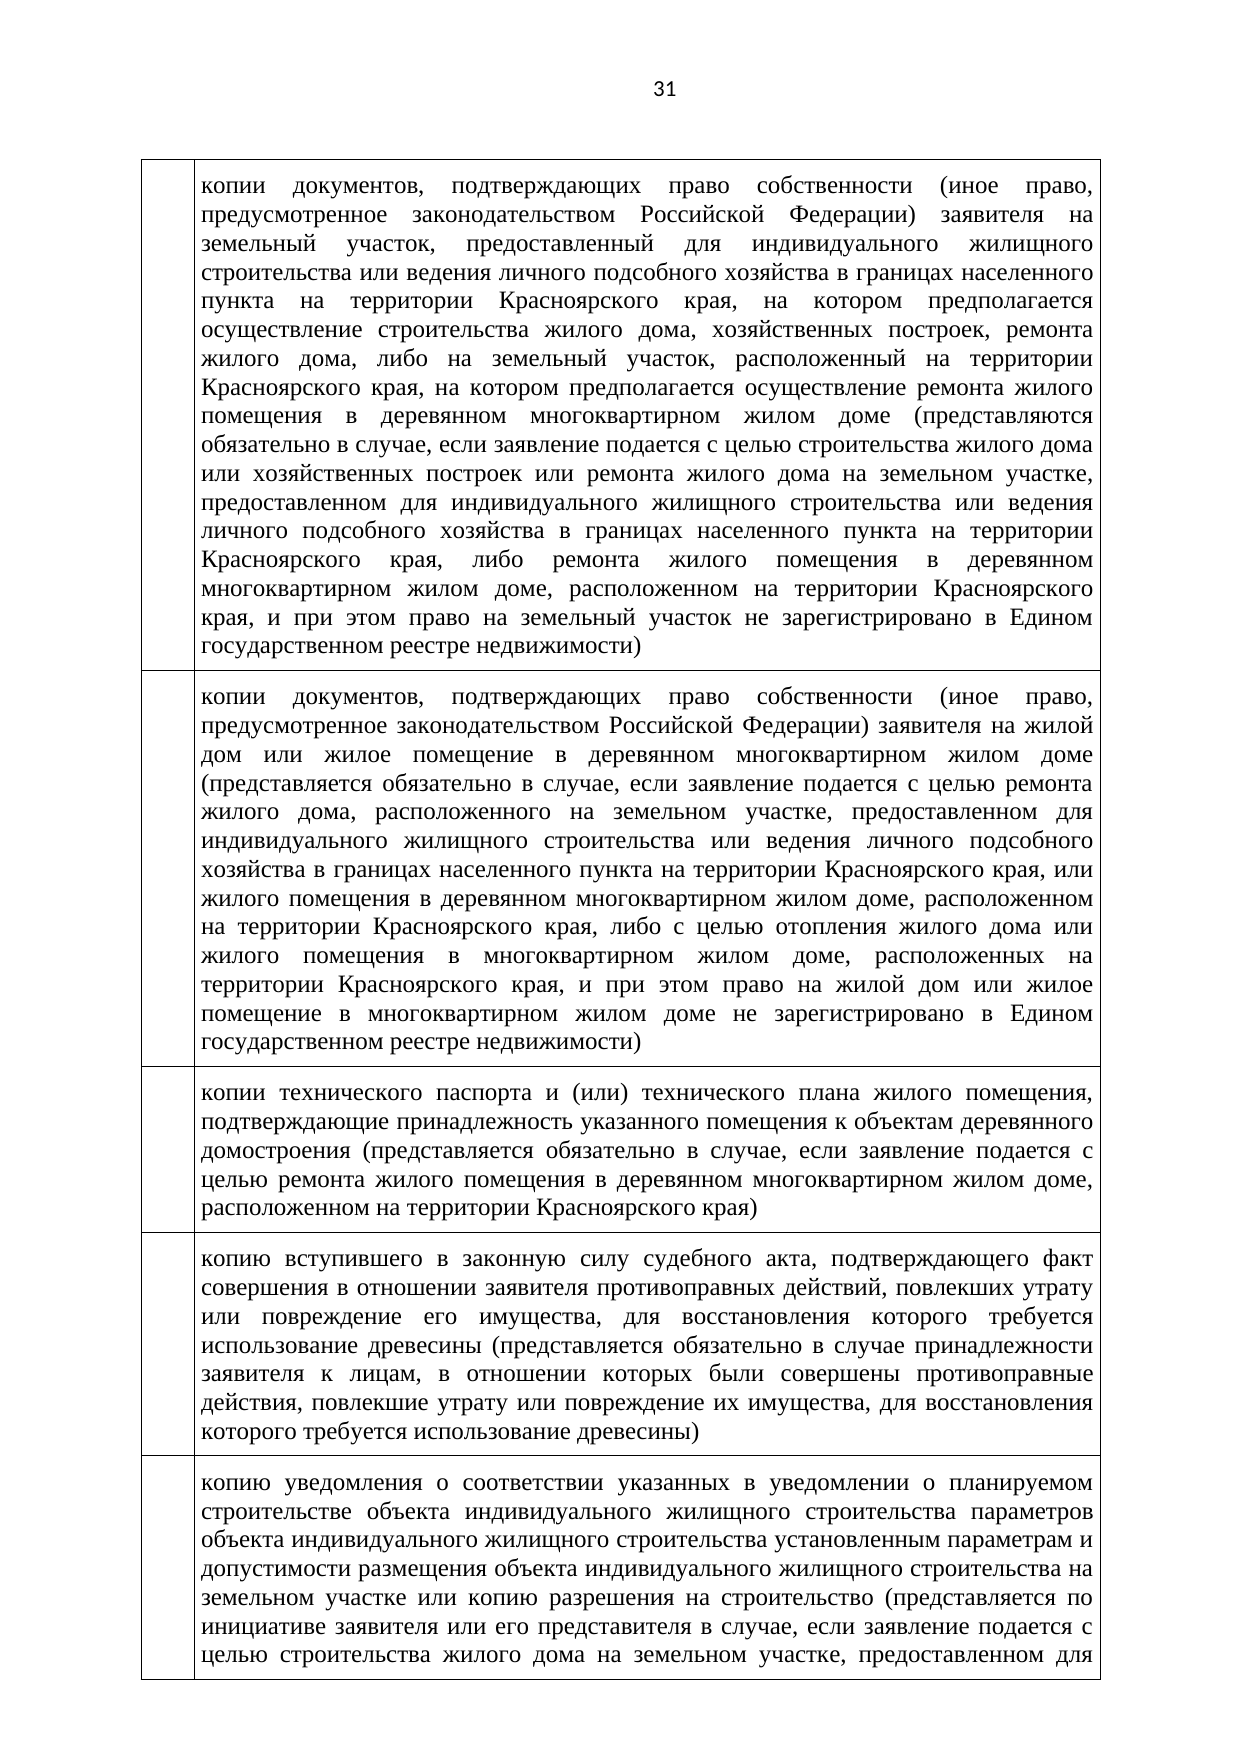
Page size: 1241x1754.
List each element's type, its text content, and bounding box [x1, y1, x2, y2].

table_cell копию вступившего в законную силу судебного акта, подтверждающего факт совершения в отношении заявителя противоправных действий, повлекших утрату или повреждение его имущества, для восстановления которого требуется использование древесины (представляется обязательно в случае принадлежности заявителя к лицам, в отношении которых были совершены противоправные действия, повлекшие утрату или повреждение их имущества, для восстановления которого требуется использование древесины) [195, 1233, 1100, 1455]
table_header копии документов, подтверждающих право собственности (иное право, предусмотренное законодательством Российской Федерации) заявителя на земельный участок, предоставленный для индивидуального жилищного строительства или ведения личного подсобного хозяйства в границах населенного пункта на территории Красноярского края, на котором предполагается осуществление строительства жилого дома, хозяйственных построек, ремонта жилого дома, либо на земельный участок, расположенный на территории Красноярского края, на котором предполагается осуществление ремонта жилого помещения в деревянном многоквартирном жилом доме (представляются обязательно в случае, если заявление подается с целью строительства жилого дома или хозяйственных построек или ремонта жилого дома на земельном участке, предоставленном для индивидуального жилищного строительства или ведения личного подсобного хозяйства в границах населенного пункта на территории Красноярского края, либо ремонта жилого помещения в деревянном многоквартирном жилом доме, расположенном на территории Красноярского края, и при этом право на земельный участок не зарегистрировано в Едином государственном реестре недвижимости) [195, 160, 1100, 670]
table_cell копии документов, подтверждающих право собственности (иное право, предусмотренное законодательством Российской Федерации) заявителя на жилой дом или жилое помещение в деревянном многоквартирном жилом доме (представляется обязательно в случае, если заявление подается с целью ремонта жилого дома, расположенного на земельном участке, предоставленном для индивидуального жилищного строительства или ведения личного подсобного хозяйства в границах населенного пункта на территории Красноярского края, или жилого помещения в деревянном многоквартирном жилом доме, расположенном на территории Красноярского края, либо с целью отопления жилого дома или жилого помещения в многоквартирном жилом доме, расположенных на территории Красноярского края, и при этом право на жилой дом или жилое помещение в многоквартирном жилом доме не зарегистрировано в Едином государственном реестре недвижимости) [195, 671, 1100, 1066]
table_cell [142, 1456, 194, 1679]
table_cell копии технического паспорта и (или) технического плана жилого помещения, подтверждающие принадлежность указанного помещения к объектам деревянного домостроения (представляется обязательно в случае, если заявление подается с целью ремонта жилого помещения в деревянном многоквартирном жилом доме, расположенном на территории Красноярского края) [195, 1067, 1100, 1232]
table_cell [142, 1067, 194, 1232]
table_cell [142, 671, 194, 1066]
table_cell [142, 1233, 194, 1455]
table_header [142, 160, 194, 670]
